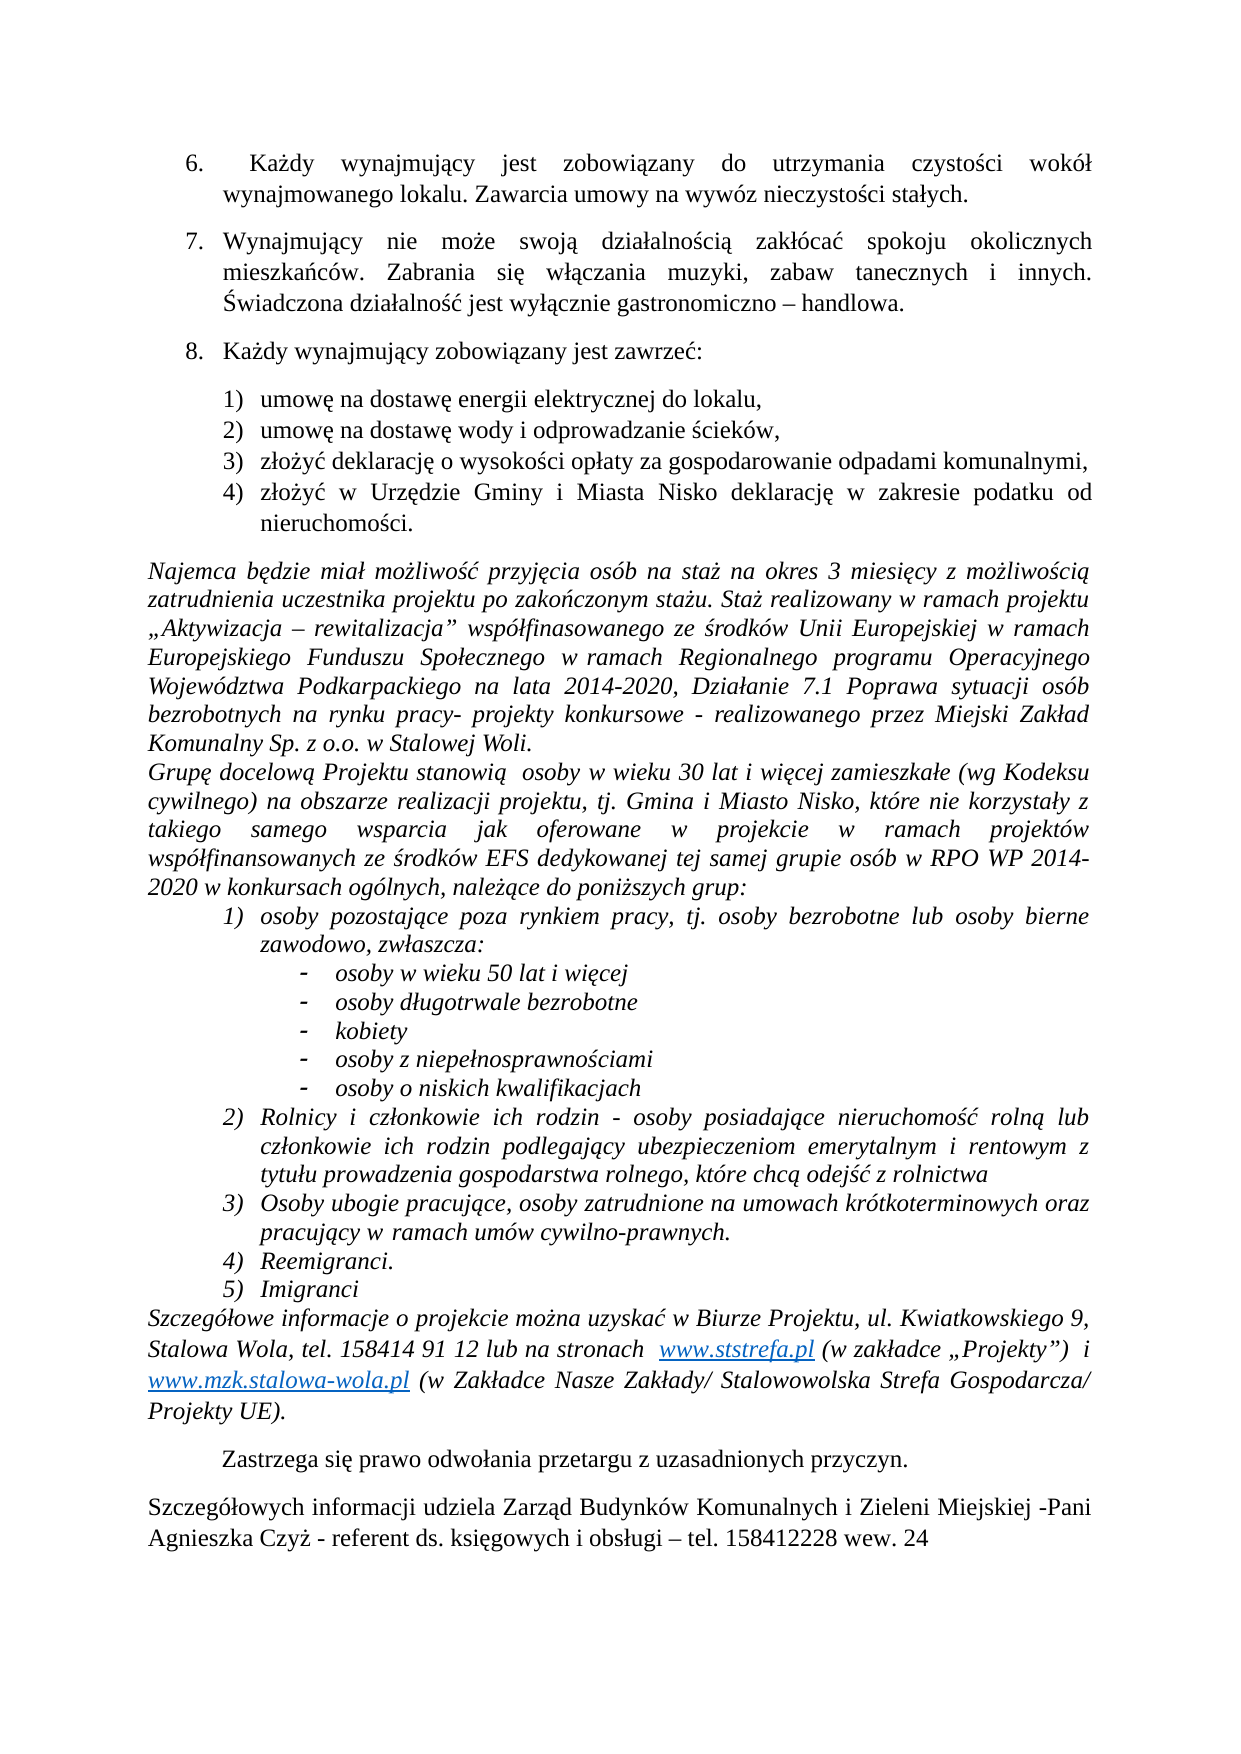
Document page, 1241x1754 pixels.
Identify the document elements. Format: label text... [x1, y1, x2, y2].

list Imigranci [223, 1274, 1093, 1303]
list umowę na dostawę wody i odprowadzanie ścieków, [223, 415, 1093, 444]
list Każdy wynajmujący jest zobowiązany do utrzymania czystości wokół wynajmowanego lokalu. Zawarcia umowy na wywóz nieczystości stałych. [185, 148, 1093, 207]
text Szczegółowych informacji udziela Zarząd Budynków Komunalnych i Zieleni Miejskiej -Pani Agnieszka Czyż - referent ds. księgowych i obsługi – tel. 158412228 wew. 24 [148, 1492, 1093, 1552]
list umowę na dostawę energii elektrycznej do lokalu, [223, 384, 1093, 413]
list Reemigranci. [223, 1246, 1093, 1274]
list złożyć w Urzędzie Gminy i Miasta Nisko deklarację w zakresie podatku od nieruchomości. [223, 477, 1093, 537]
text Grupę docelową Projektu stanowią osoby w wieku 30 lat i więcej zamieszkałe (wg Kodeksu cywilnego) na obszarze realizacji projektu, tj. Gmina i Miasto Nisko, które nie korzystały z takiego samego wsparcia jak oferowane w projekcie w ramach projektów współfinansowanych ze środków EFS dedykowanej tej samej grupie osób w RPO WP 2014-2020 w konkursach ogólnych, należące do poniższych grup: [148, 757, 1093, 901]
text Zastrzega się prawo odwołania przetargu z uzasadnionych przyczyn. [148, 1444, 1093, 1473]
list osoby w wieku 50 lat i więcej [298, 958, 1093, 987]
list Osoby ubogie pracujące, osoby zatrudnione na umowach krótkoterminowych oraz pracujący w ramach umów cywilno-prawnych. [223, 1188, 1093, 1246]
text Najemca będzie miał możliwość przyjęcia osób na staż na okres 3 miesięcy z możliwością zatrudnienia uczestnika projektu po zakończonym stażu. Staż realizowany w ramach projektu „Aktywizacja – rewitalizacja” współfinasowanego ze środków Unii Europejskiej w ramach Europejskiego Funduszu Społecznego w ramach Regionalnego programu Operacyjnego Województwa Podkarpackiego na lata 2014-2020, Działanie 7.1 Poprawa sytuacji osób bezrobotnych na rynku pracy- projekty konkursowe - realizowanego przez Miejski Zakład Komunalny Sp. z o.o. w Stalowej Woli. [148, 556, 1093, 757]
list osoby pozostające poza rynkiem pracy, tj. osoby bezrobotne lub osoby bierne zawodowo, zwłaszcza: [223, 901, 1093, 958]
list Rolnicy i członkowie ich rodzin - osoby posiadające nieruchomość rolną lub członkowie ich rodzin podlegający ubezpieczeniom emerytalnym i rentowym z tytułu prowadzenia gospodarstwa rolnego, które chcą odejść z rolnictwa [223, 1102, 1093, 1188]
list Wynajmujący nie może swoją działalnością zakłócać spokoju okolicznych mieszkańców. Zabrania się włączania muzyki, zabaw tanecznych i innych. Świadczona działalność jest wyłącznie gastronomiczno – handlowa. [185, 226, 1093, 317]
list osoby z niepełnosprawnościami [298, 1044, 1093, 1073]
text Szczegółowe informacje o projekcie można uzyskać w Biurze Projektu, ul. Kwiatkowskiego 9, Stalowa Wola, tel. 158414 91 12 lub na stronach www.ststrefa.pl (w zakładce „Projekty”) i www.mzk.stalowa-wola.pl (w Zakładce Nasze Zakłady/ Stalowowolska Strefa Gospodarcza/ Projekty UE). [148, 1303, 1093, 1425]
list kobiety [298, 1016, 1093, 1044]
list osoby długotrwale bezrobotne [298, 987, 1093, 1016]
list złożyć deklarację o wysokości opłaty za gospodarowanie odpadami komunalnymi, [223, 446, 1093, 475]
list osoby o niskich kwalifikacjach [298, 1073, 1093, 1102]
list Każdy wynajmujący zobowiązany jest zawrzeć: [185, 336, 1093, 365]
